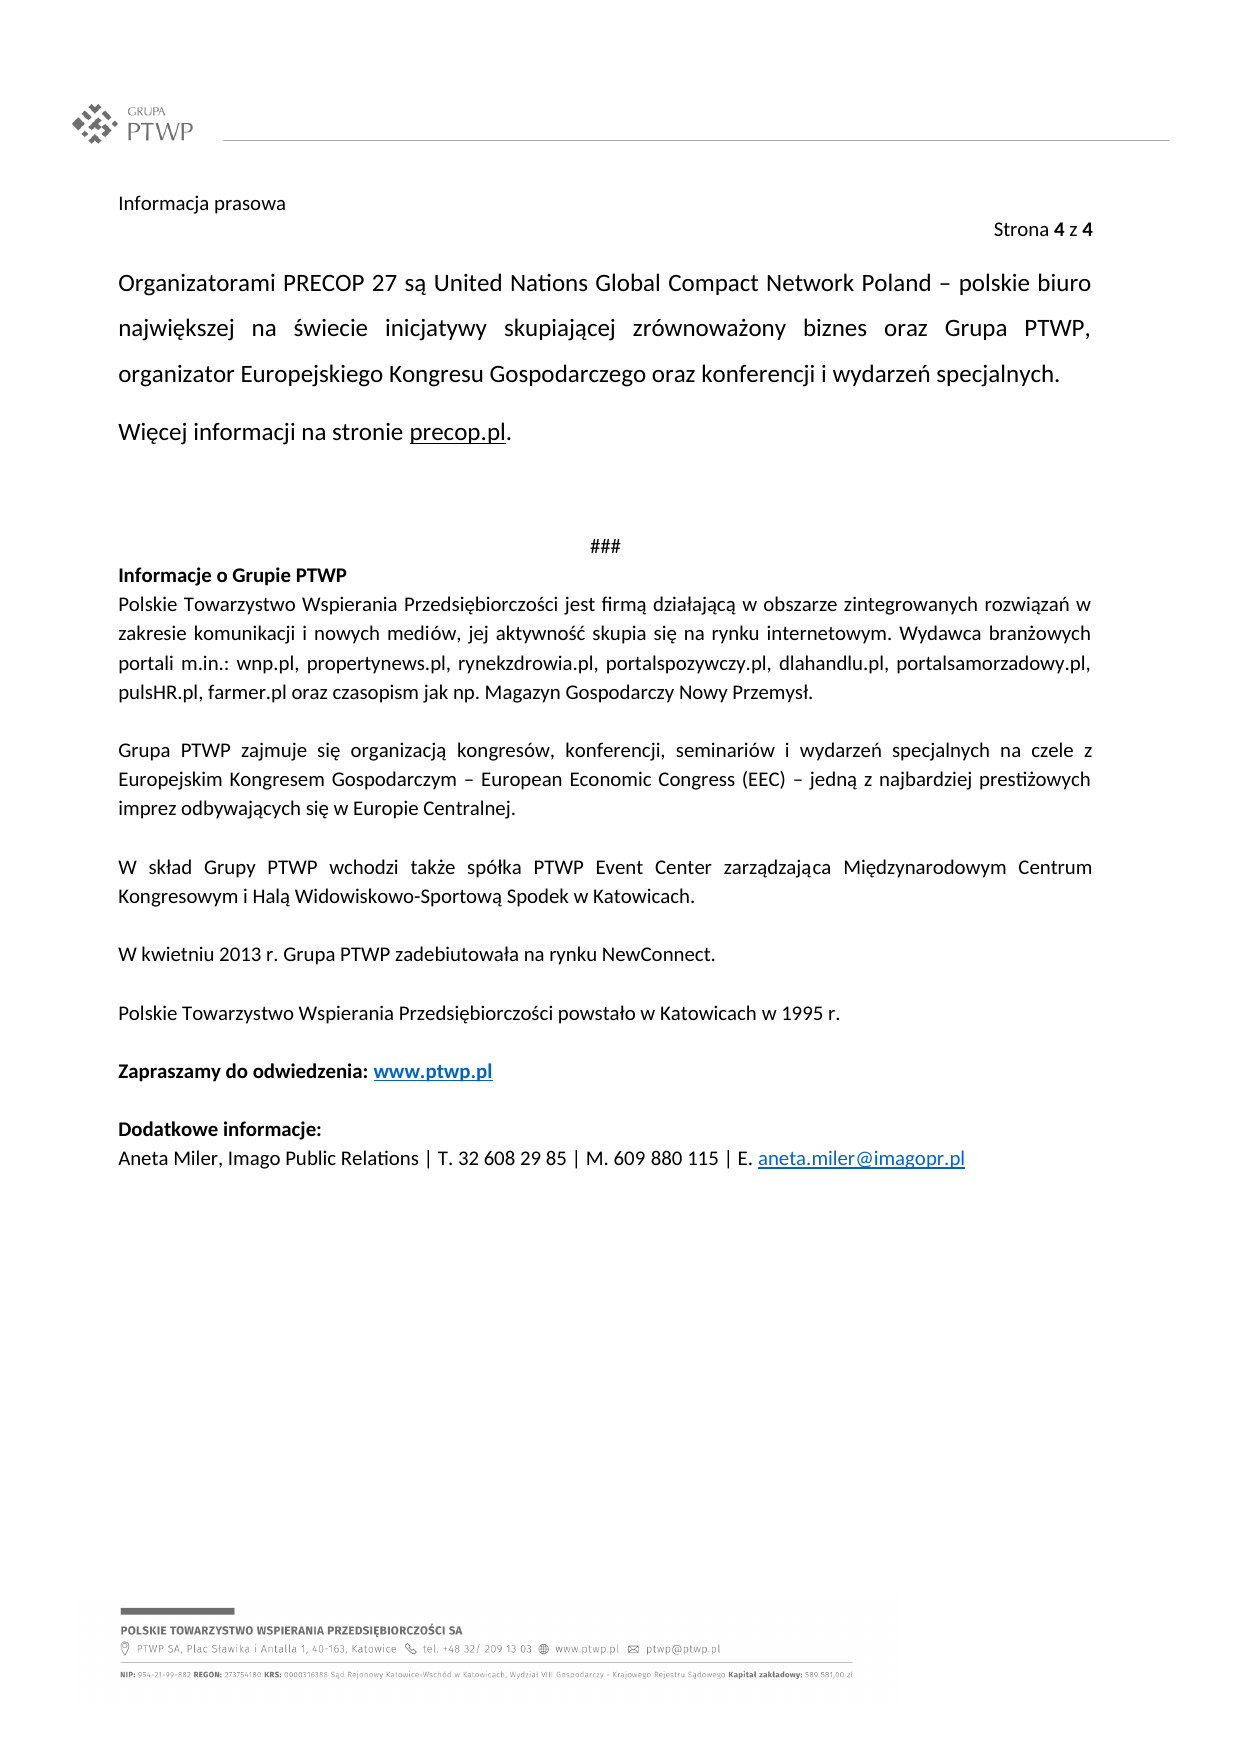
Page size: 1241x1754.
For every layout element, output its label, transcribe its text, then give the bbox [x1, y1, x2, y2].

picture [73, 1595, 900, 1703]
text Dodatkowe informacje: [118, 1116, 1092, 1142]
text Więcej informacji na stronie precop.pl. [118, 417, 1092, 447]
text W kwietniu 2013 r. Grupa PTWP zadebiutowała na rynku NewConnect. [118, 941, 1092, 967]
text Informacje o Grupie PTWP [118, 562, 1092, 588]
text Zapraszamy do odwiedzenia: www.ptwp.pl [118, 1058, 1092, 1083]
text Polskie Towarzystwo Wspierania Przedsiębiorczości powstało w Katowicach w 1995 r. [118, 1000, 1092, 1025]
text Grupa PTWP zajmuje się organizacją kongresów, konferencji, seminariów i wydarzeń specjalnych na czele z Europejskim Kongresem Gospodarczym – European Economic Congress (EEC) – jedną z najbardziej prestiżowych imprez odbywających się w Europie Centralnej. [118, 737, 1092, 821]
text Aneta Miler, Imago Public Relations | T. 32 608 29 85 | M. 609 880 115 | E. aneta.miler@imagopr.pl [118, 1146, 1092, 1171]
text W skład Grupy PTWP wchodzi także spółka PTWP Event Center zarządzająca Międzynarodowym Centrum Kongresowym i Halą Widowiskowo-Sportową Spodek w Katowicach. [118, 854, 1092, 908]
text ### [118, 533, 1092, 558]
text Organizatorami PRECOP 27 są United Nations Global Compact Network Poland – polskie biuro największej na świecie inicjatywy skupiającej zrównoważony biznes oraz Grupa PTWP, organizator Europejskiego Kongresu Gospodarczego oraz konferencji i wydarzeń specjalnych. [118, 267, 1092, 389]
text Polskie Towarzystwo Wspierania Przedsiębiorczości jest firmą działającą w obszarze zintegrowanych rozwiązań w zakresie komunikacji i nowych mediów, jej aktywność skupia się na rynku internetowym. Wydawca branżowych portali m.in.: wnp.pl, propertynews.pl, rynekzdrowia.pl, portalspozywczy.pl, dlahandlu.pl, portalsamorzadowy.pl, pulsHR.pl, farmer.pl oraz czasopism jak np. Magazyn Gospodarczy Nowy Przemysł. [118, 591, 1092, 704]
picture [0, 39, 1240, 201]
